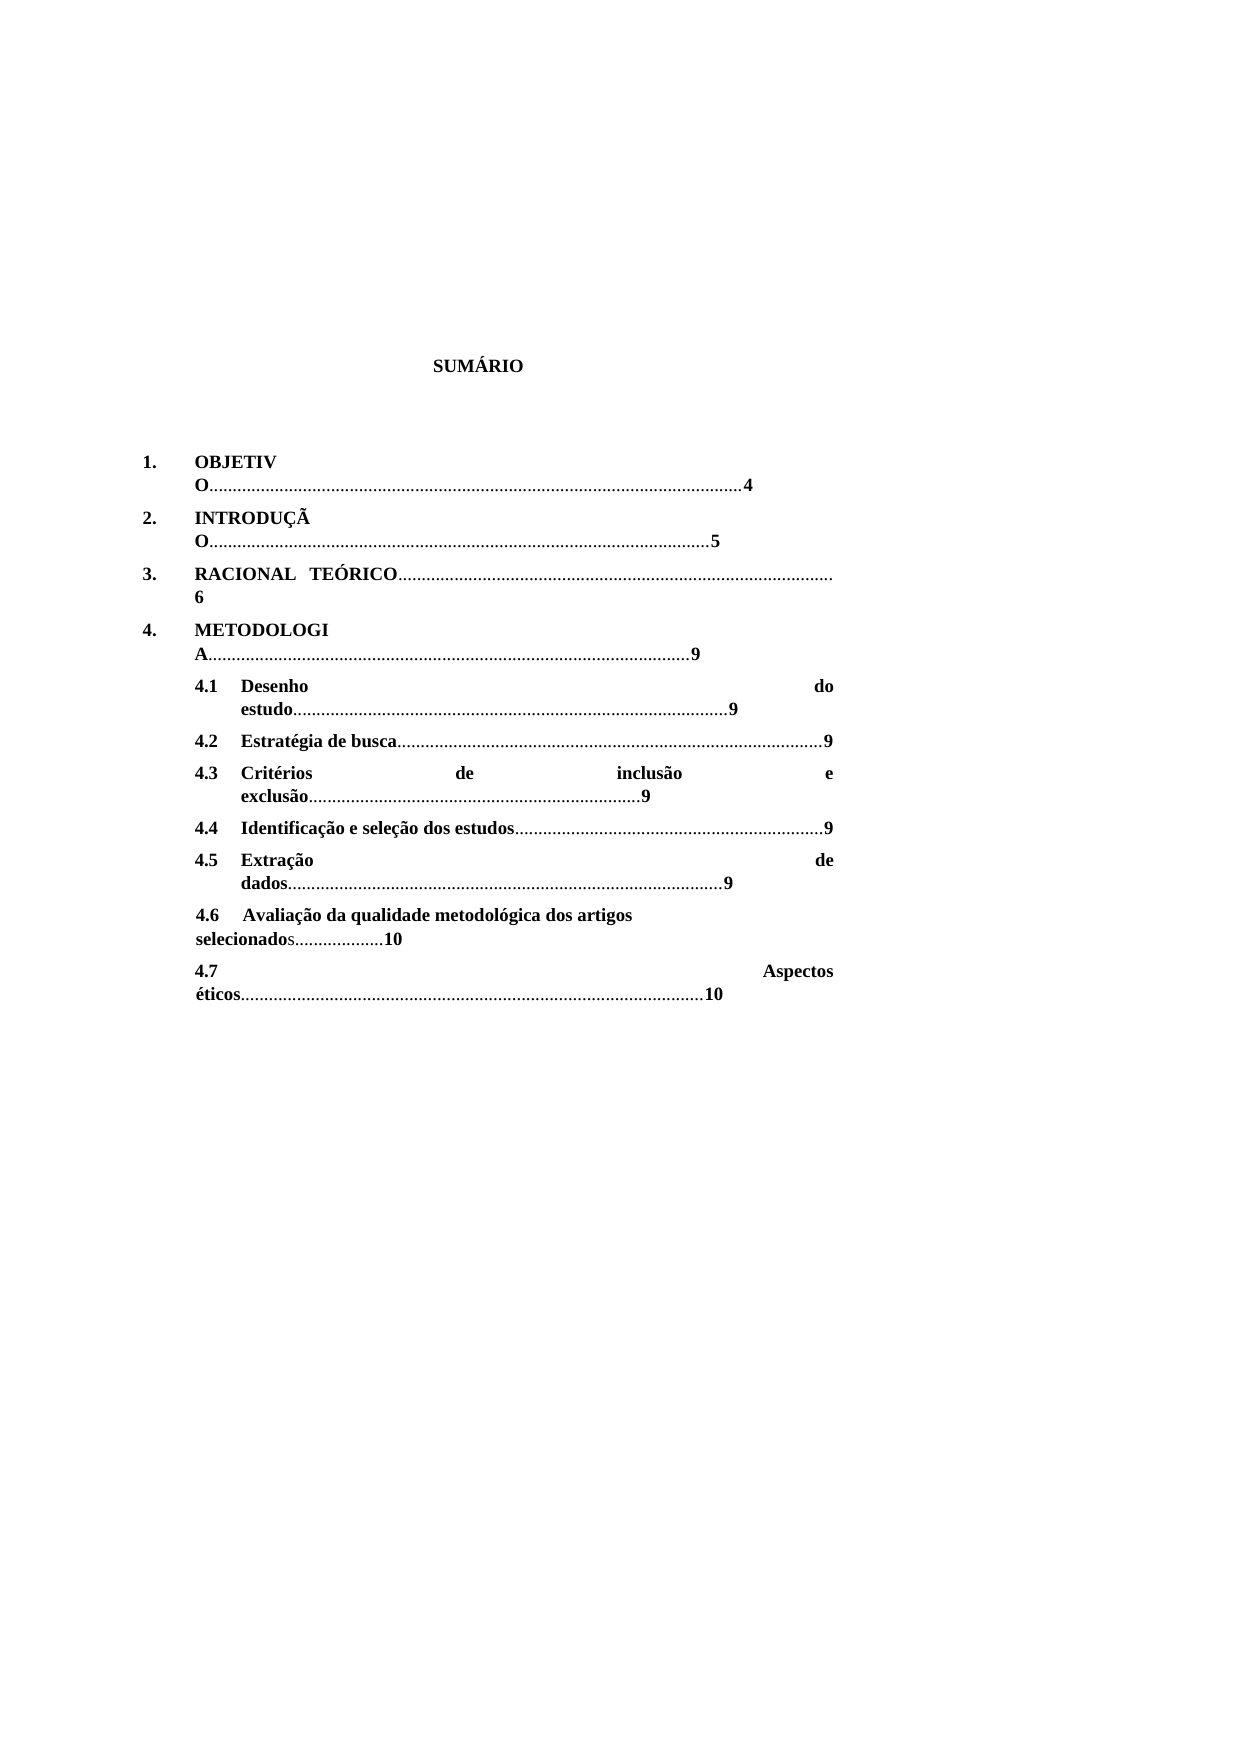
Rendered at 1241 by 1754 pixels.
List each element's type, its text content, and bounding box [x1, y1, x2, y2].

list OBJETIVO..................................................................................................................4 [142, 451, 834, 496]
list RACIONAL TEÓRICO............................................................................................. 6 [142, 563, 834, 608]
subtitle 4.6 Avaliação da qualidade metodológica dos artigos selecionados...................10 [196, 904, 834, 949]
list Identificação e seleção dos estudos..................................................................9 [194, 817, 834, 838]
list Desenho do estudo.............................................................................................9 [194, 675, 834, 720]
text 4.7 Aspectos éticos...................................................................................................10 [194, 960, 834, 1004]
list Estratégia de busca...........................................................................................9 [194, 730, 834, 752]
subtitle SUMÁRIO [123, 355, 833, 377]
list Critérios de inclusão e exclusão.......................................................................9 [194, 762, 834, 807]
list INTRODUÇÃO...........................................................................................................5 [142, 507, 834, 552]
list METODOLOGIA.......................................................................................................9 [142, 619, 834, 664]
list Extração de dados.............................................................................................9 [194, 849, 834, 894]
